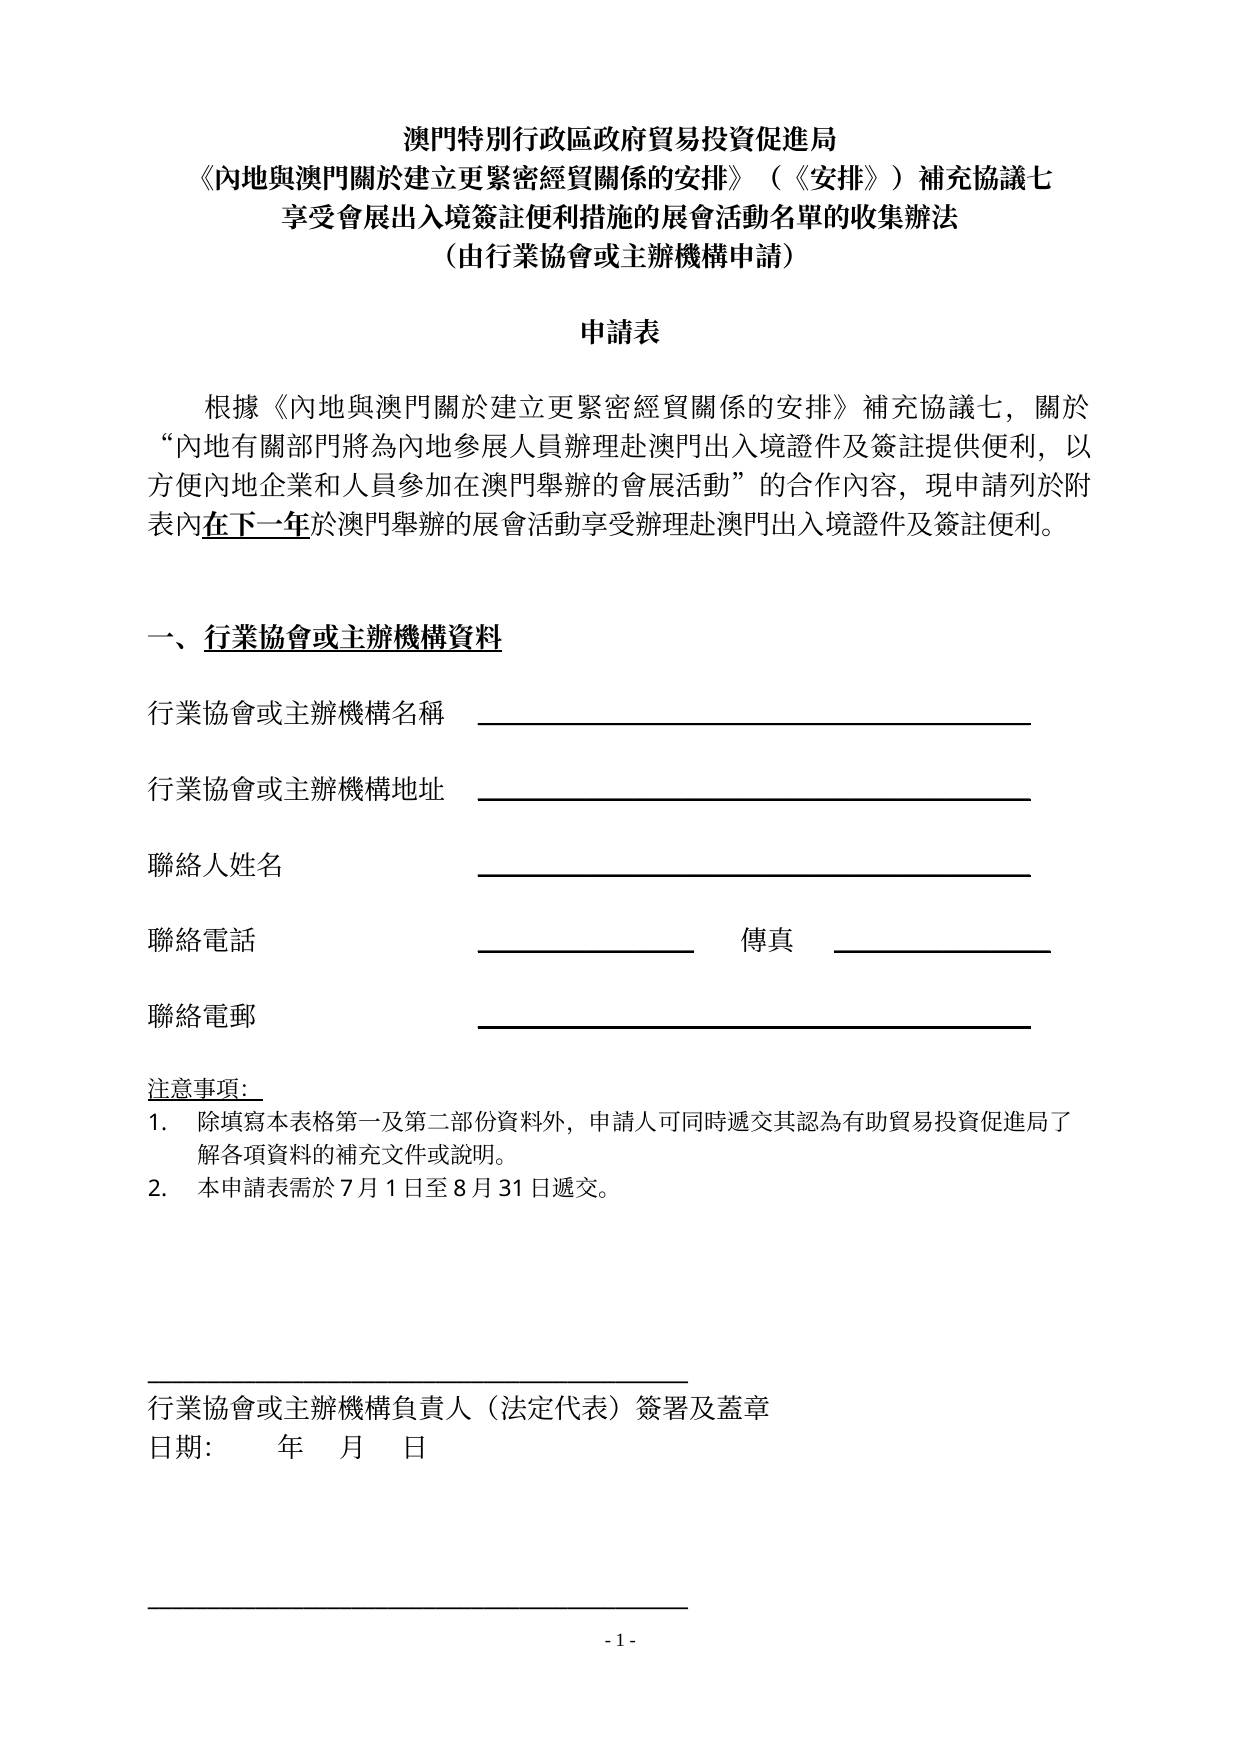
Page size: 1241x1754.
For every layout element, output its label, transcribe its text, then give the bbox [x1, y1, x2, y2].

table_cell 聯絡電郵 [136, 959, 466, 1034]
table_header ______________________________________________ [466, 655, 1085, 731]
table_cell ______________________________________________ [466, 959, 1085, 1034]
text 《內地與澳門關於建立更緊密經貿關係的安排》（《安排》）補充協議七 [148, 157, 1092, 196]
table_cell 聯絡電話 [136, 883, 466, 958]
text （由行業協會或主辦機構申請） [148, 235, 1092, 274]
text 申請表 [148, 311, 1092, 350]
text 享受會展出入境簽註便利措施的展會活動名單的收集辦法 [148, 196, 1092, 235]
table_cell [136, 1503, 1085, 1613]
table_cell 注意事項： 除填寫本表格第一及第二部份資料外，申請人可同時遞交其認為有助貿易投資促進局了解各項資料的補充文件或說明。 本申請表需於7月1日至8月31日遞交。 _____________________________________________ 行業協會或主辦機構負責人（法定代表）簽署及蓋章 日期： 年 月 日 [136, 1034, 1085, 1502]
table_cell ______________________________________________ [466, 731, 1085, 807]
table_cell 行業協會或主辦機構地址 [136, 731, 466, 807]
list 行業協會或主辦機構資料 [148, 616, 1092, 655]
table_header 行業協會或主辦機構名稱 [136, 655, 466, 731]
table_cell __________________ [823, 883, 1085, 958]
table_cell __________________ [466, 883, 729, 958]
text 根據《內地與澳門關於建立更緊密經貿關係的安排》補充協議七，關於“內地有關部門將為內地參展人員辦理赴澳門出入境證件及簽註提供便利，以方便內地企業和人員參加在澳門舉辦的會展活動”的合作內容，現申請列於附表內在下一年於澳門舉辦的展會活動享受辦理赴澳門出入境證件及簽註便利。 [148, 387, 1092, 542]
table_cell 聯絡人姓名 [136, 807, 466, 883]
text 澳門特別行政區政府貿易投資促進局 [148, 118, 1092, 157]
table_cell 傳真 [729, 883, 823, 958]
table_cell ______________________________________________ [466, 807, 1085, 883]
